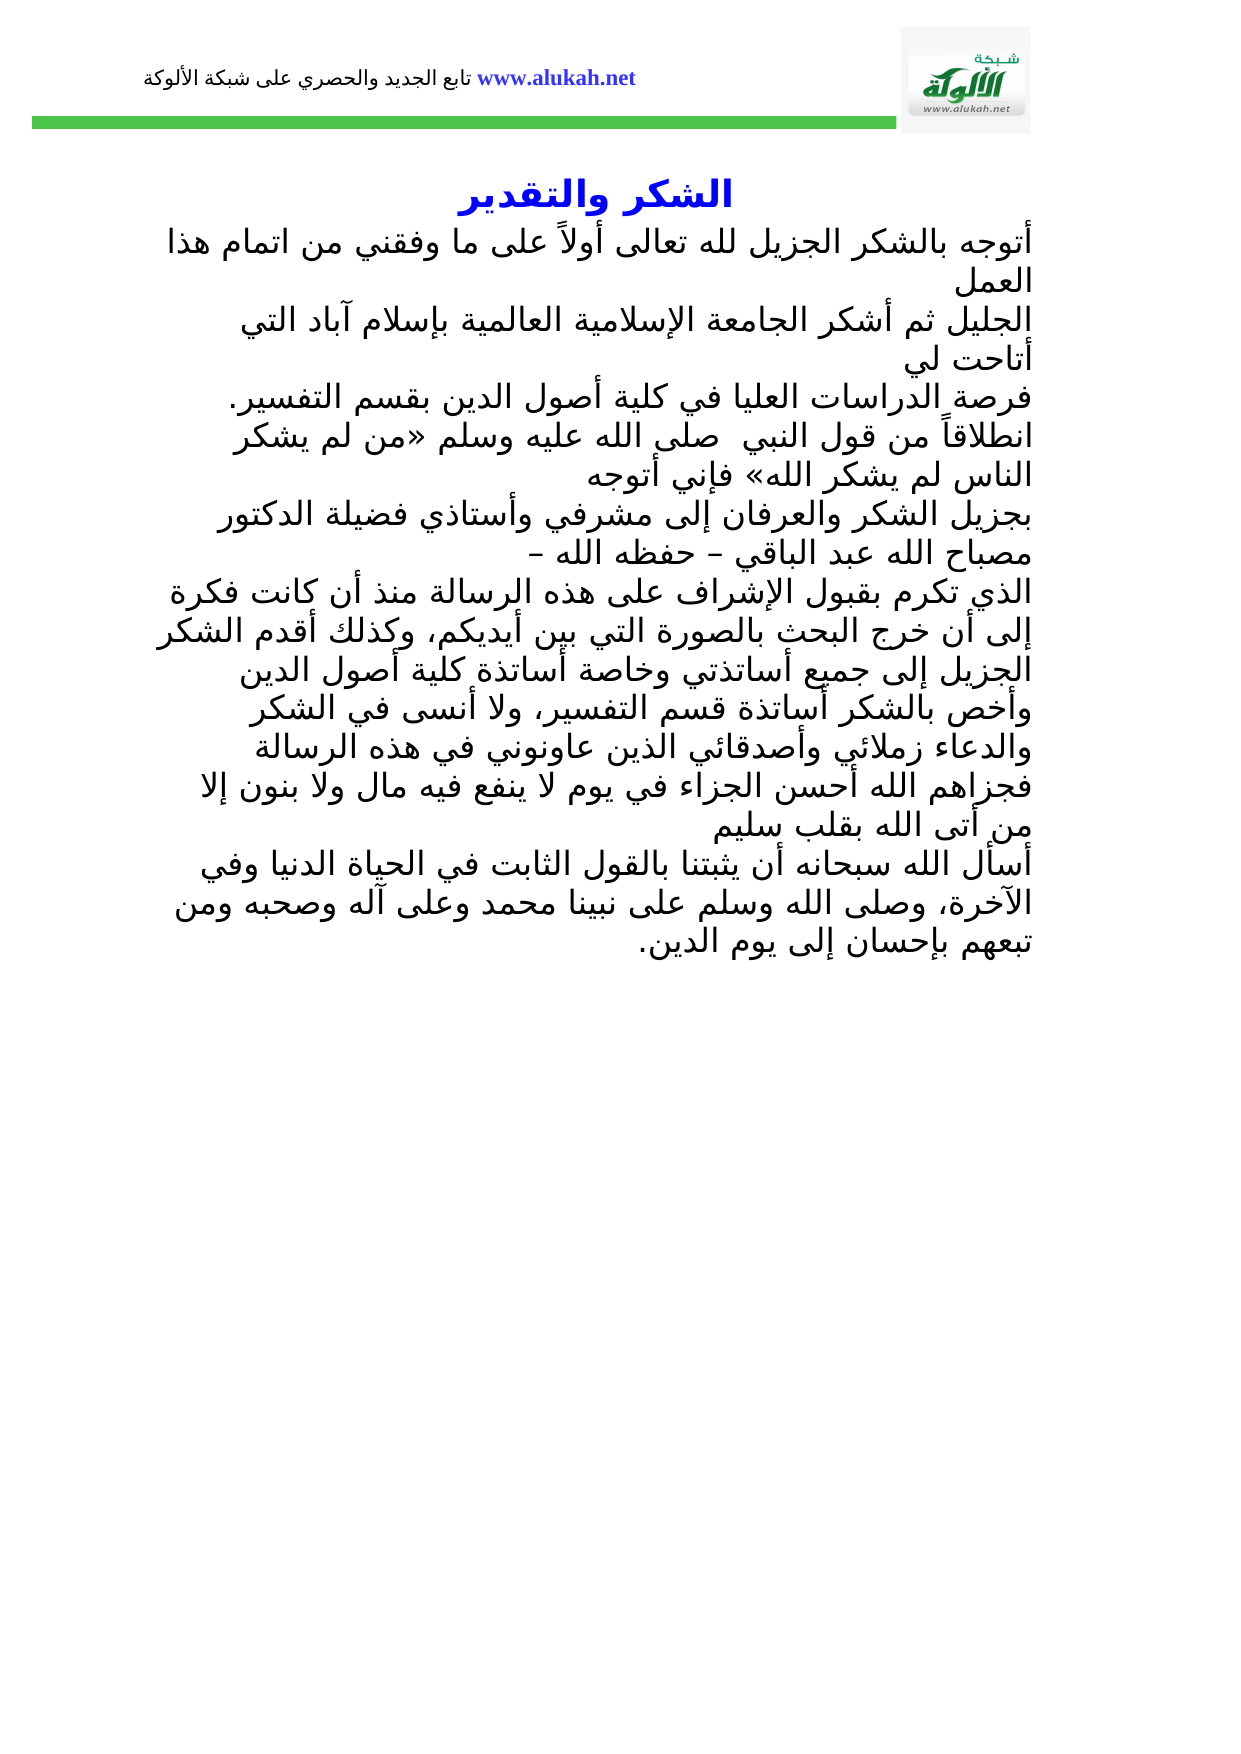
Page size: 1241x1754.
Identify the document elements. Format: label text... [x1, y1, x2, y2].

text الذي تكرم بقبول الإشراف على هذه الرسالة منذ أن كانت فكرة إلى أن خرج البحث بالصورة التي بين أيديكم، وكذلك أقدم الشكر الجزيل إلى جميع أساتذتي وخاصة أساتذة كلية أصول الدين وأخص بالشكر أساتذة قسم التفسير، ولا أنسى في الشكر والدعاء زملائي وأصدقائي الذين عاونوني في هذه الرسالة فجزاهم الله أحسن الجزاء في يوم لا ينفع فيه مال ولا بنون إلا من أتى الله بقلب سليم [148, 572, 1033, 844]
text أتوجه بالشكر الجزيل لله تعالى أولاً على ما وفقني من اتمام هذا العمل [148, 223, 1033, 300]
text أسأل الله سبحانه أن يثبتنا بالقول الثابت في الحياة الدنيا وفي الآخرة، وصلى الله وسلم على نبينا محمد وعلى آله وصحبه ومن تبعهم بإحسان إلى يوم الدين. [148, 844, 1033, 961]
subtitle الشكر والتقدير [148, 173, 1033, 216]
text انطلاقاً من قول النبي صلى الله عليه وسلم «من لم يشكر الناس لم يشكر الله» فإني أتوجه [148, 417, 1033, 494]
text بجزيل الشكر والعرفان إلى مشرفي وأستاذي فضيلة الدكتور مصباح الله عبد الباقي – حفظه الله – [148, 494, 1033, 572]
text فرصة الدراسات العليا في كلية أصول الدين بقسم التفسير. [148, 378, 1033, 417]
text الجليل ثم أشكر الجامعة الإسلامية العالمية بإسلام آباد التي أتاحت لي [148, 300, 1033, 378]
